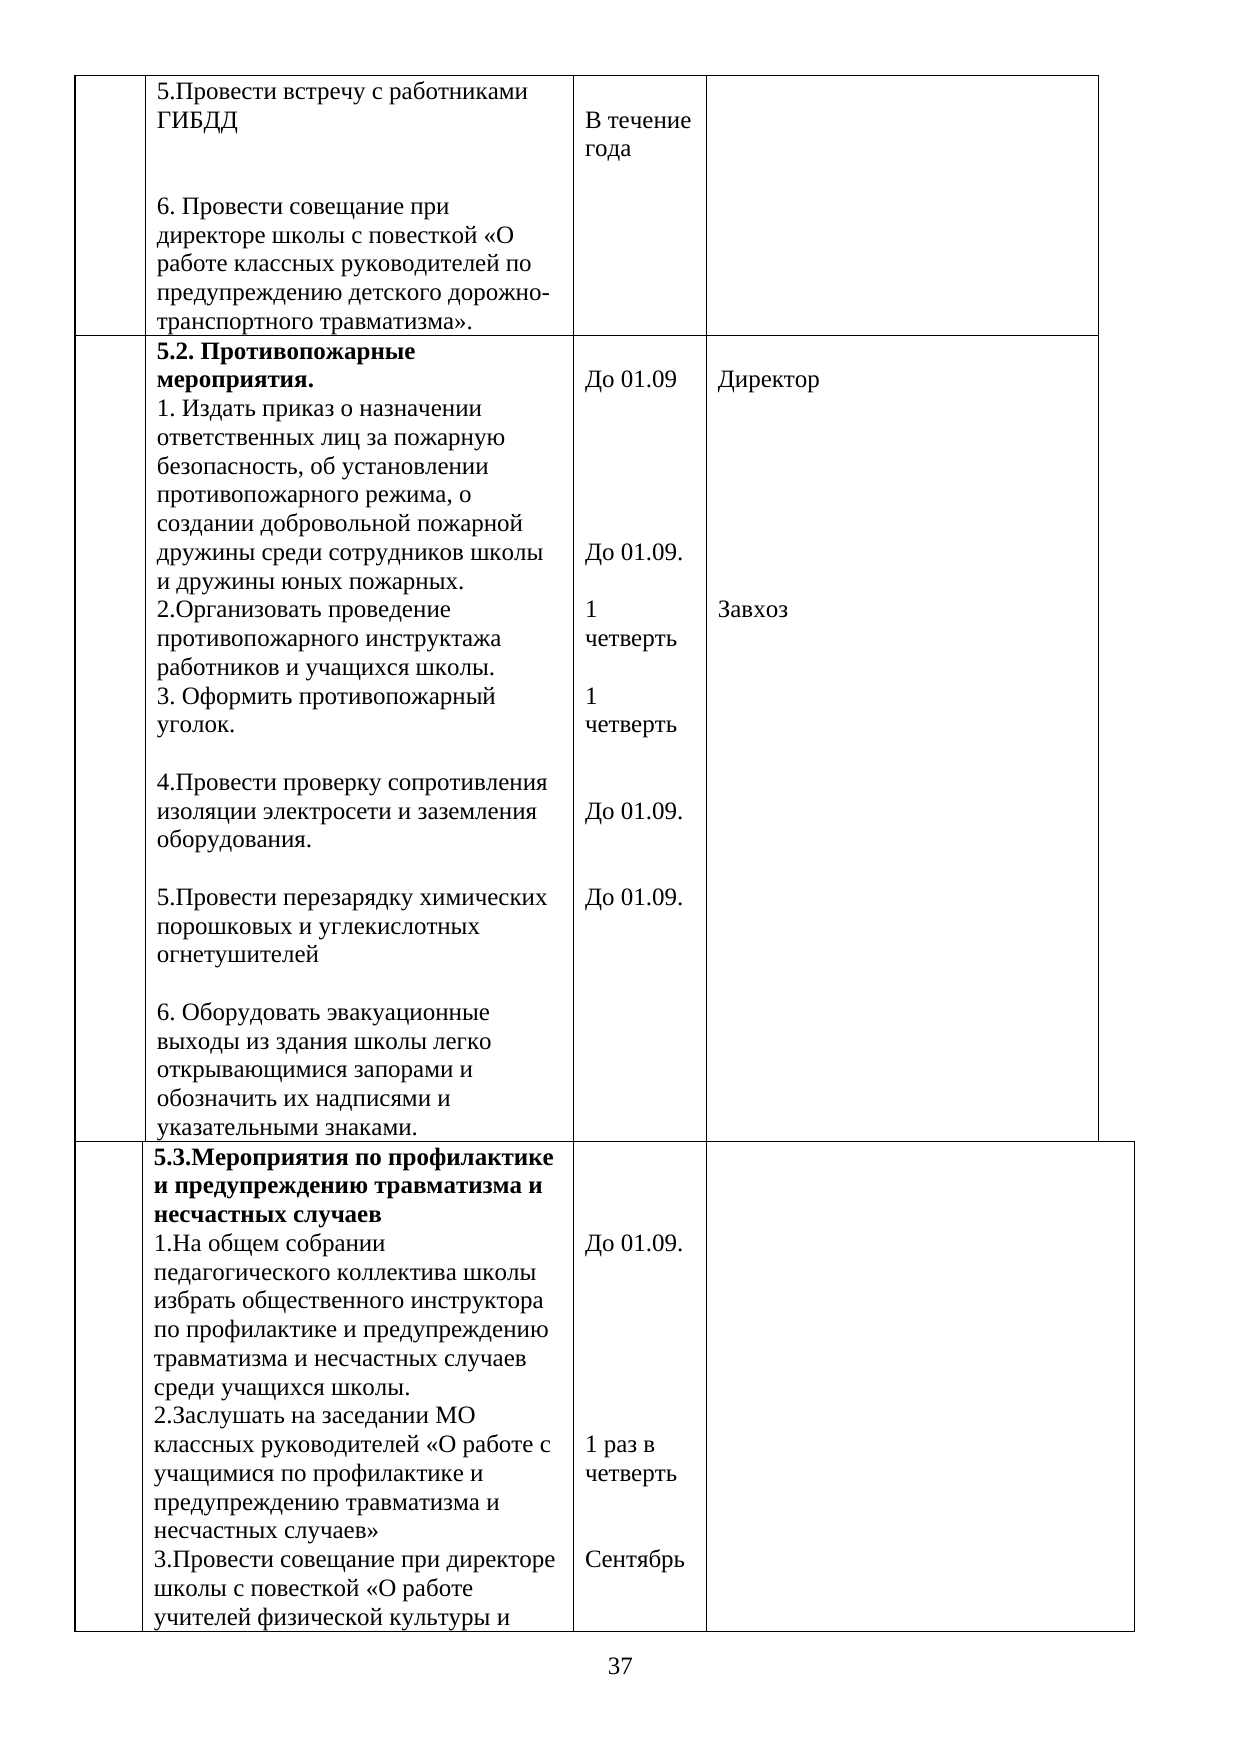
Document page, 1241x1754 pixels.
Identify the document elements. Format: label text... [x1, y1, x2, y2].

table_cell Директор Завхоз [707, 336, 1098, 1141]
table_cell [146, 76, 573, 335]
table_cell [574, 76, 706, 335]
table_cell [574, 1142, 706, 1631]
table_cell [76, 336, 145, 1141]
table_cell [707, 76, 1098, 335]
table_cell 5.2. Противопожарные мероприятия. 1. Издать приказ о назначении ответственных лиц за пожарную безопасность, об установлении противопожарного режима, о создании добровольной пожарной дружины среди сотрудников школы и дружины юных пожарных. 2.Организовать проведение противопожарного инструктажа работников и учащихся школы. 3. Оформить противопожарный уголок. 4.Провести проверку сопротивления изоляции электросети и заземления оборудования. 5.Провести перезарядку химических порошковых и углекислотных огнетушителей 6. Оборудовать эвакуационные выходы из здания школы легко открывающимися запорами и обозначить их надписями и указательными знаками. [146, 336, 573, 1141]
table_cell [143, 1142, 573, 1631]
table_cell 5 [76, 76, 145, 335]
table_cell [707, 1142, 1134, 1631]
table_cell [76, 1142, 142, 1631]
table_cell До 01.09 До 01.09. 1 четверть 1 четверть До 01.09. До 01.09. [574, 336, 706, 1141]
